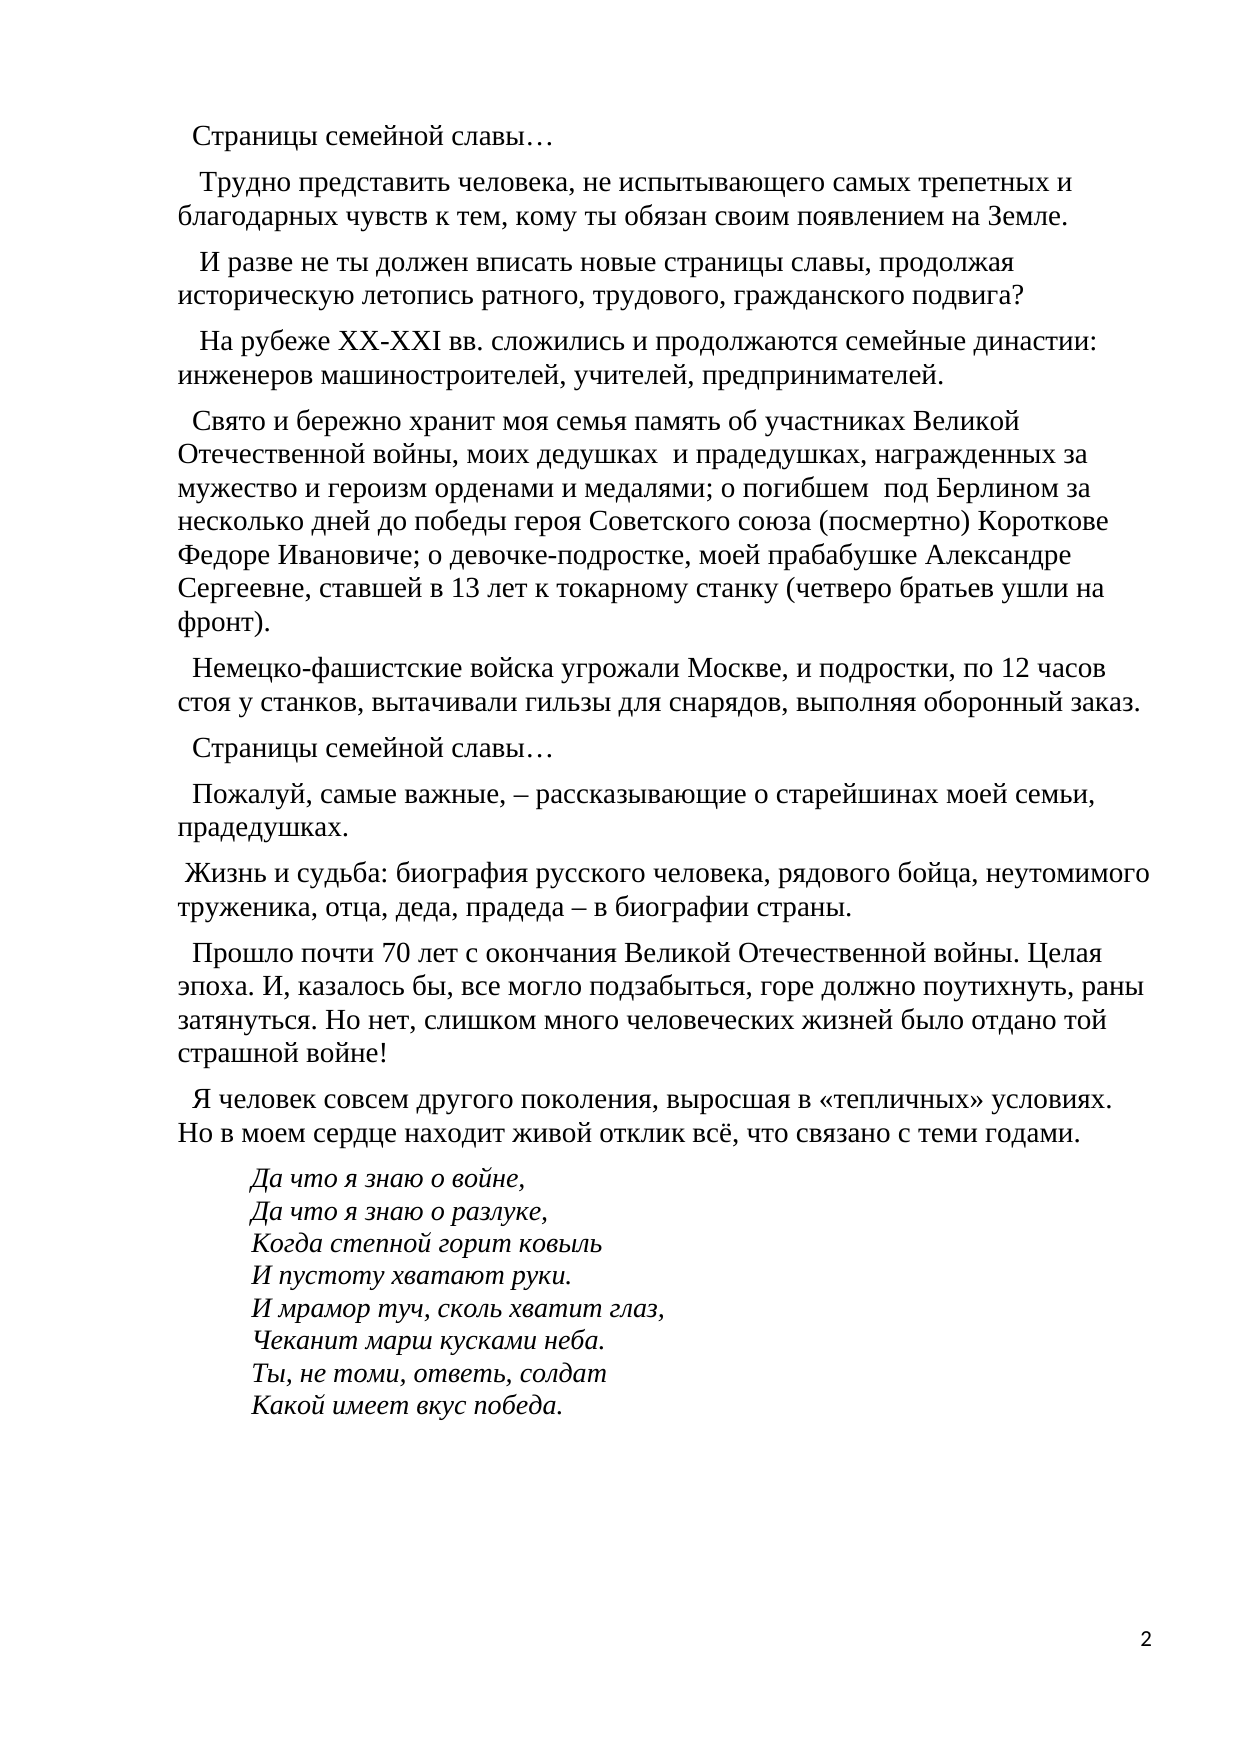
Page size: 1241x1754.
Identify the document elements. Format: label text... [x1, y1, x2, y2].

text И мрамор туч, сколь хватит глаз, [251, 1291, 1152, 1323]
text Прошло почти 70 лет с окончания Великой Отечественной войны. Целая эпоха. И, казалось бы, все могло подзабыться, горе должно поутихнуть, раны затянуться. Но нет, слишком много человеческих жизней было отдано той страшной войне! [177, 935, 1152, 1069]
text Чеканит марш кусками неба. [251, 1323, 1152, 1356]
text Трудно представить человека, не испытывающего самых трепетных и благодарных чувств к тем, кому ты обязан своим появлением на Земле. [177, 164, 1152, 231]
text Пожалуй, самые важные, – рассказывающие о старейшинах моей семьи, прадедушках. [177, 776, 1152, 843]
text Свято и бережно хранит моя семья память об участниках Великой Отечественной войны, моих дедушках и прадедушках, награжденных за мужество и героизм орденами и медалями; о погибшем под Берлином за несколько дней до победы героя Советского союза (посмертно) Короткове Федоре Ивановиче; о девочке-подростке, моей прабабушке Александре Сергеевне, ставшей в 13 лет к токарному станку (четверо братьев ушли на фронт). [177, 403, 1152, 638]
text Немецко-фашистские войска угрожали Москве, и подростки, по 12 часов стоя у станков, вытачивали гильзы для снарядов, выполняя оборонный заказ. [177, 650, 1152, 717]
text И разве не ты должен вписать новые страницы славы, продолжая историческую летопись ратного, трудового, гражданского подвига? [177, 244, 1152, 311]
text Да что я знаю о разлуке, [251, 1194, 1152, 1226]
text Какой имеет вкус победа. [251, 1388, 1152, 1420]
text Страницы семейной славы… [177, 118, 1152, 152]
text На рубеже ХХ-ХХI вв. сложились и продолжаются семейные династии: инженеров машиностроителей, учителей, предпринимателей. [177, 323, 1152, 390]
text Когда степной горит ковыль [251, 1226, 1152, 1258]
text И пустоту хватают руки. [251, 1258, 1152, 1291]
text Я человек совсем другого поколения, выросшая в «тепличных» условиях. Но в моем сердце находит живой отклик всё, что связано с теми годами. [177, 1082, 1152, 1149]
text Жизнь и судьба: биография русского человека, рядового бойца, неутомимого труженика, отца, деда, прадеда – в биографии страны. [177, 855, 1152, 922]
text Страницы семейной славы… [177, 730, 1152, 763]
text Ты, не томи, ответь, солдат [251, 1356, 1152, 1388]
text Да что я знаю о войне, [251, 1161, 1152, 1194]
